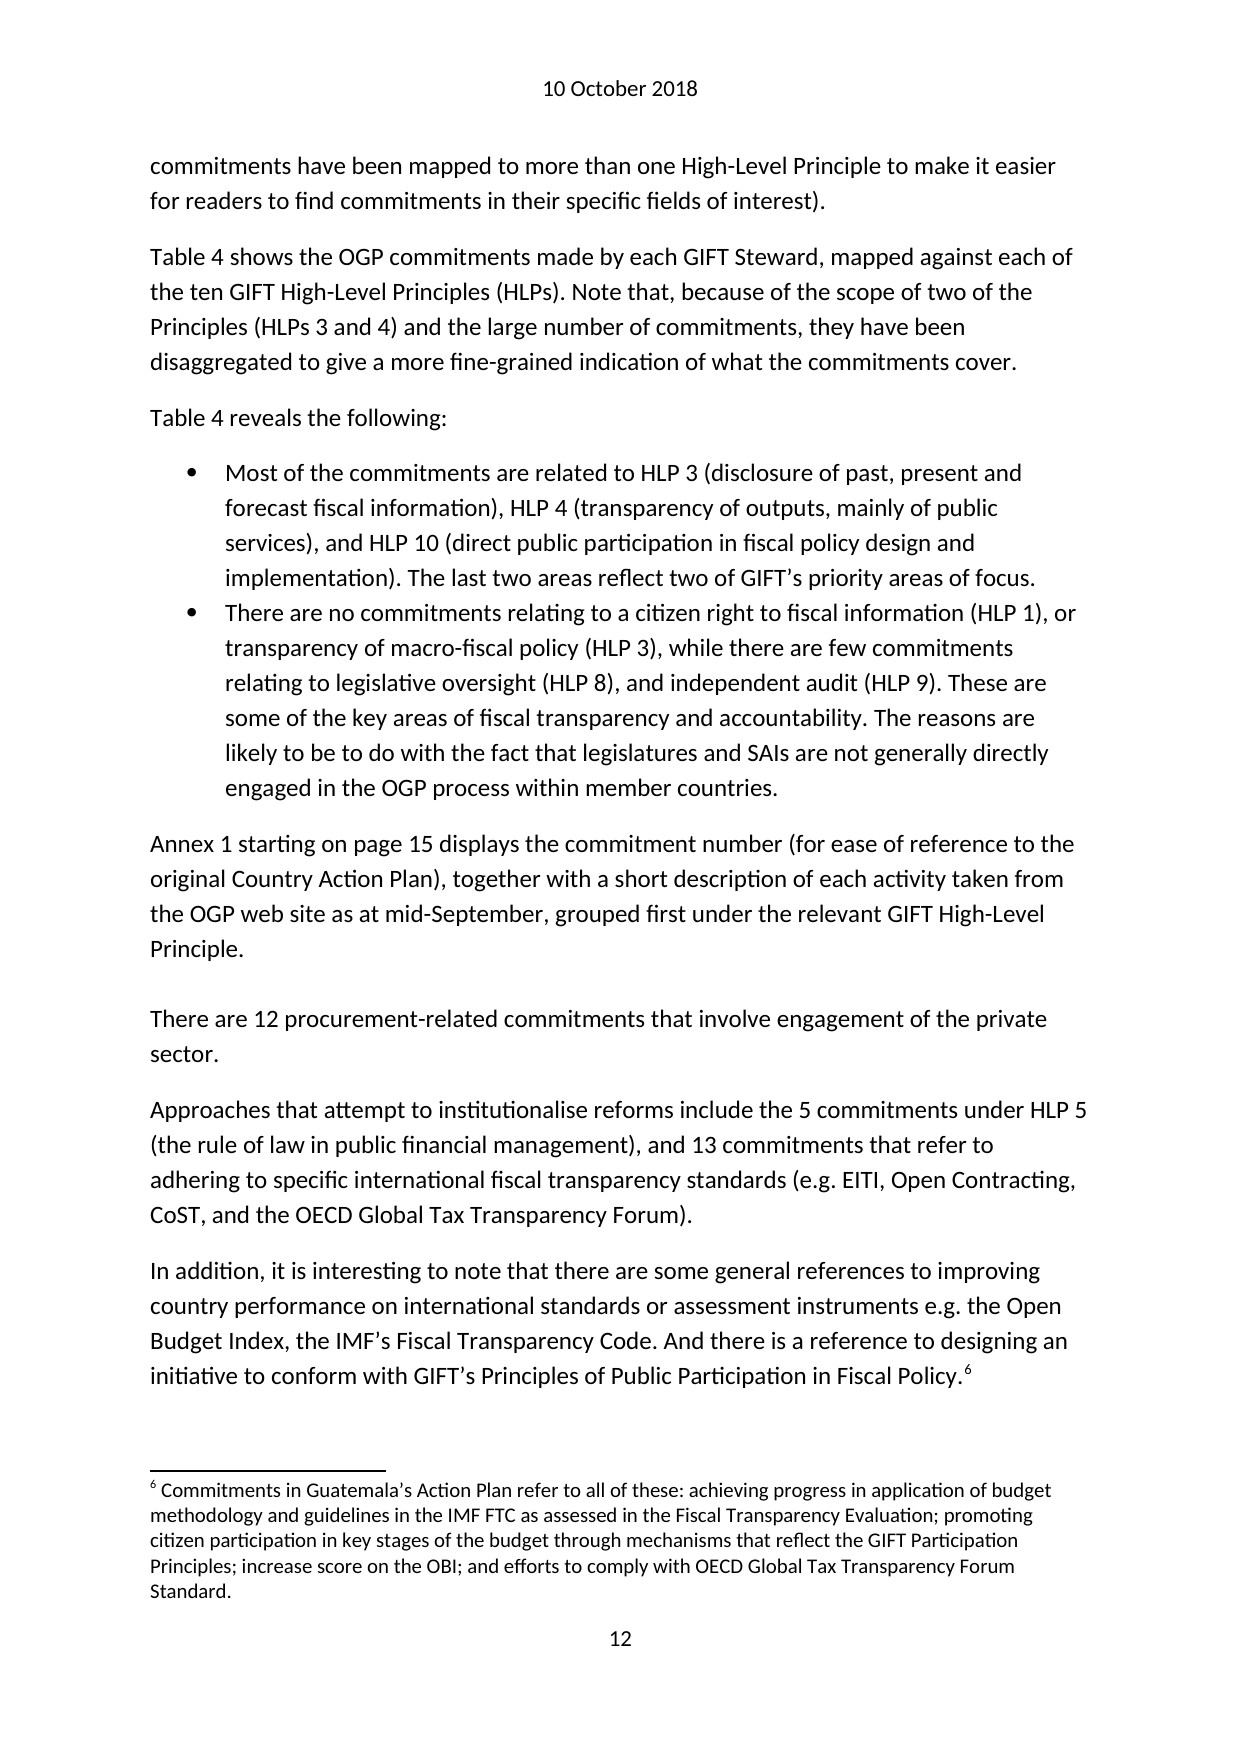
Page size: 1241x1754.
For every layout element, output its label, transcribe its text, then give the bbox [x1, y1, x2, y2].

list There are no commitments relating to a citizen right to fiscal information (HLP 1), or transparency of macro-fiscal policy (HLP 3), while there are few commitments relating to legislative oversight (HLP 8), and independent audit (HLP 9). These are some of the key areas of fiscal transparency and accountability. The reasons are likely to be to do with the fact that legislatures and SAIs are not generally directly engaged in the OGP process within member countries. [187, 597, 1090, 803]
text Table 4 reveals the following: [150, 402, 1090, 432]
text Table 4 shows the OGP commitments made by each GIFT Steward, mapped against each of the ten GIFT High-Level Principles (HLPs). Note that, because of the scope of two of the Principles (HLPs 3 and 4) and the large number of commitments, they have been disaggregated to give a more fine-grained indication of what the commitments cover. [150, 241, 1090, 376]
text Annex 1 starting on page 15 displays the commitment number (for ease of reference to the original Country Action Plan), together with a short description of each activity taken from the OGP web site as at mid-September, grouped first under the relevant GIFT High-Level Principle. There are 12 procurement-related commitments that involve engagement of the private sector. [150, 828, 1090, 1069]
list Most of the commitments are related to HLP 3 (disclosure of past, present and forecast fiscal information), HLP 4 (transparency of outputs, mainly of public services), and HLP 10 (direct public participation in fiscal policy design and implementation). The last two areas reflect two of GIFT’s priority areas of focus. [187, 457, 1090, 593]
text Approaches that attempt to institutionalise reforms include the 5 commitments under HLP 5 (the rule of law in public financial management), and 13 commitments that refer to adhering to specific international fiscal transparency standards (e.g. EITI, Open Contracting, CoST, and the OECD Global Tax Transparency Forum). [150, 1094, 1090, 1230]
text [150, 150, 1090, 216]
text In addition, it is interesting to note that there are some general references to improving country performance on international standards or assessment instruments e.g. the Open Budget Index, the IMF’s Fiscal Transparency Code. And there is a reference to designing an initiative to conform with GIFT’s Principles of Public Participation in Fiscal Policy. [150, 1255, 1090, 1391]
